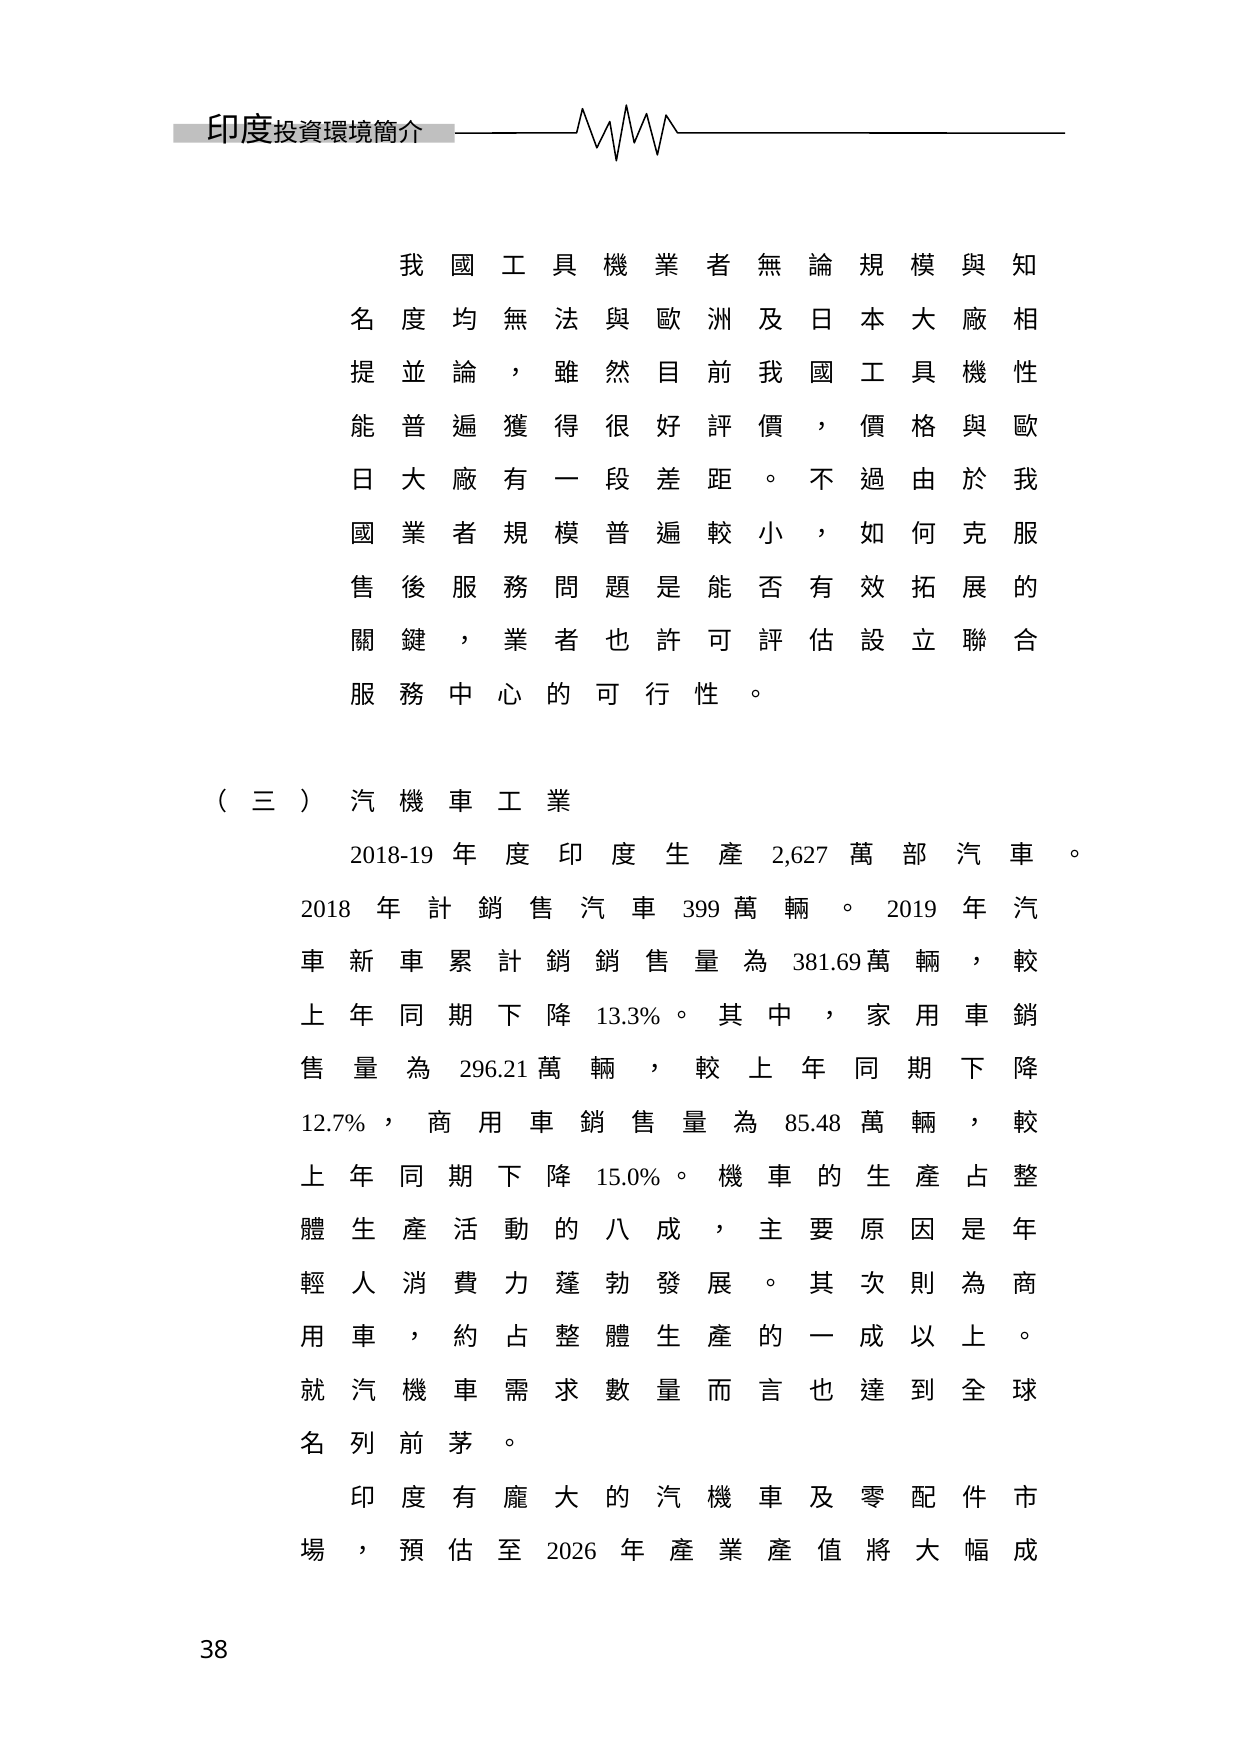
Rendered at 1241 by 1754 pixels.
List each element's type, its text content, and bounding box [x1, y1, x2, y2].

text 我國工具機業者無論規模與知名度均無法與歐洲及日本大廠相提並論，雖然目前我國工具機性能普遍獲得很好評價，價格與歐日大廠有一段差距。不過由於我國業者規模普遍較小，如何克服售後服務問題是能否有效拓展的關鍵，業者也許可評估設立聯合服務中心的可行性。 [325, 237, 1063, 719]
text 2018-19年度印度生產2,627萬部汽車。2018年計銷售汽車399萬輛。2019年汽車新車累計銷銷售量為381.69萬輛，較上年同期下降13.3%。其中，家用車銷售量為296.21萬輛，較上年同期下降12.7%，商用車銷售量為85.48萬輛，較上年同期下降15.0%。機車的生產占整體生產活動的八成，主要原因是年輕人消費力蓬勃發展。其次則為商用車，約占整體生產的一成以上。就汽機車需求數量而言也達到全球名列前茅。 [276, 826, 1063, 1469]
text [276, 1469, 1063, 1576]
text （三）汽機車工業 [202, 773, 1063, 826]
